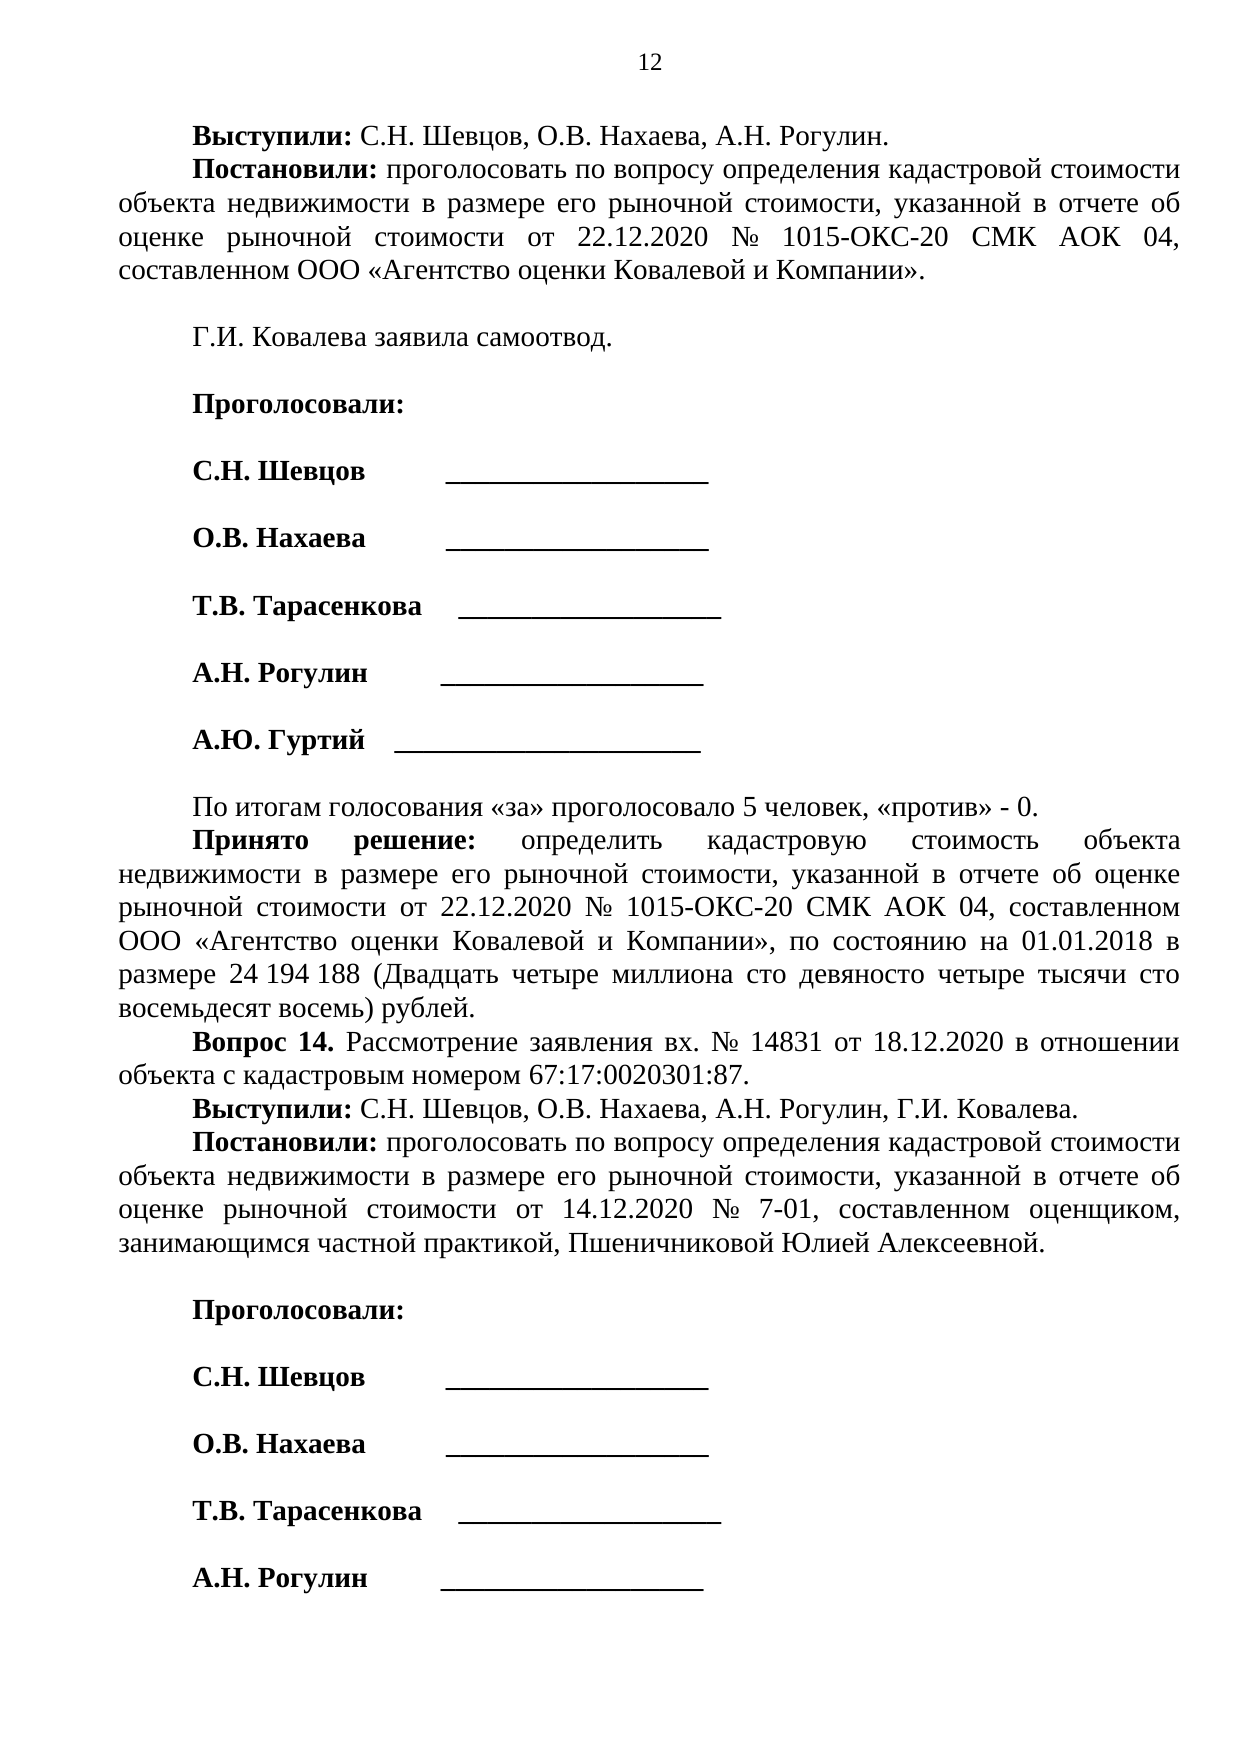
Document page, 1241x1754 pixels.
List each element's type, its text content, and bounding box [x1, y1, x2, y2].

text С.Н. Шевцов __________________ [118, 453, 1181, 487]
text А.Н. Рогулин __________________ [118, 1560, 1181, 1594]
text Постановили: проголосовать по вопросу определения кадастровой стоимости объекта недвижимости в размере его рыночной стоимости, указанной в отчете об оценке рыночной стоимости от 22.12.2020 № 1015-ОКС-20 СМК АОК 04, составленном ООО «Агентство оценки Ковалевой и Компании». [118, 152, 1181, 286]
text Выступили: С.Н. Шевцов, О.В. Нахаева, А.Н. Рогулин, Г.И. Ковалева. [118, 1091, 1181, 1124]
text По итогам голосования «за» проголосовало 5 человек, «против» - 0. [118, 789, 1181, 822]
text А.Ю. Гуртий _____________________ [118, 722, 1181, 755]
text Постановили: проголосовать по вопросу определения кадастровой стоимости объекта недвижимости в размере его рыночной стоимости, указанной в отчете об оценке рыночной стоимости от 14.12.2020 № 7-01, составленном оценщиком, занимающимся частной практикой, Пшеничниковой Юлией Алексеевной. [118, 1124, 1181, 1258]
text Т.В. Тарасенкова __________________ [118, 588, 1181, 621]
text С.Н. Шевцов __________________ [118, 1359, 1181, 1393]
text Г.И. Ковалева заявила самоотвод. [118, 319, 1181, 353]
text Проголосовали: [118, 1292, 1181, 1326]
text Т.В. Тарасенкова __________________ [118, 1493, 1181, 1527]
text А.Н. Рогулин __________________ [118, 655, 1181, 688]
text Вопрос 14. Рассмотрение заявления вх. № 14831 от 18.12.2020 в отношении объекта с кадастровым номером 67:17:0020301:87. [118, 1024, 1181, 1091]
text О.В. Нахаева __________________ [118, 1426, 1181, 1460]
text Проголосовали: [118, 386, 1181, 420]
text Принято решение: определить кадастровую стоимость объекта недвижимости в размере его рыночной стоимости, указанной в отчете об оценке рыночной стоимости от 22.12.2020 № 1015-ОКС-20 СМК АОК 04, составленном ООО «Агентство оценки Ковалевой и Компании», по состоянию на 01.01.2018 в размере 24 194 188 (Двадцать четыре миллиона сто девяносто четыре тысячи сто восемьдесят восемь) рублей. [118, 822, 1181, 1024]
text О.В. Нахаева __________________ [118, 521, 1181, 554]
text Выступили: С.Н. Шевцов, О.В. Нахаева, А.Н. Рогулин. [118, 118, 1181, 152]
